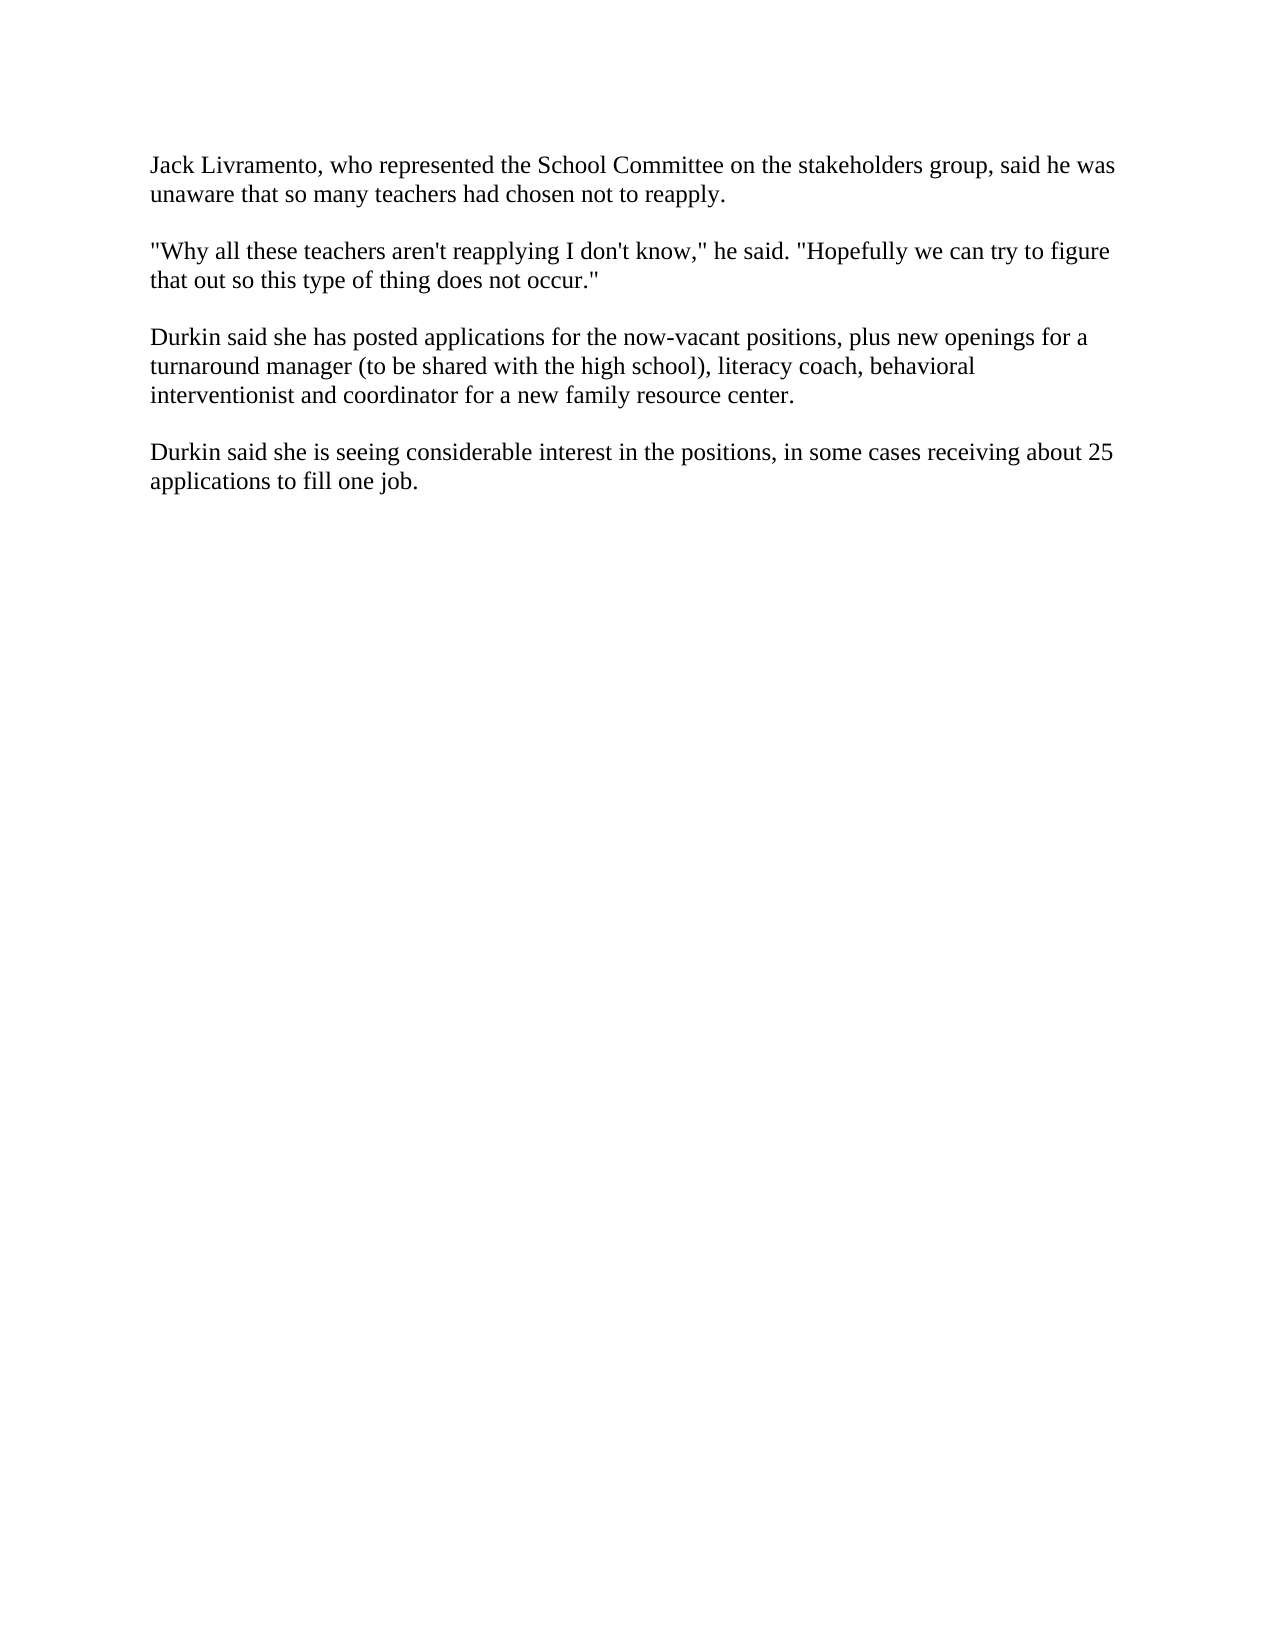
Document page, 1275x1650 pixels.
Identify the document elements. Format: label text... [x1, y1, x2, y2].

text Jack Livramento, who represented the School Committee on the stakeholders group, said he was unaware that so many teachers had chosen not to reapply. [150, 150, 1125, 207]
text "Why all these teachers aren't reapplying I don't know," he said. "Hopefully we can try to figure that out so this type of thing does not occur." [150, 236, 1125, 294]
text Durkin said she is seeing considerable interest in the positions, in some cases receiving about 25 applications to fill one job. [150, 437, 1125, 495]
text Durkin said she has posted applications for the now-vacant positions, plus new openings for a turnaround manager (to be shared with the high school), literacy coach, behavioral interventionist and coordinator for a new family resource center. [150, 322, 1125, 409]
